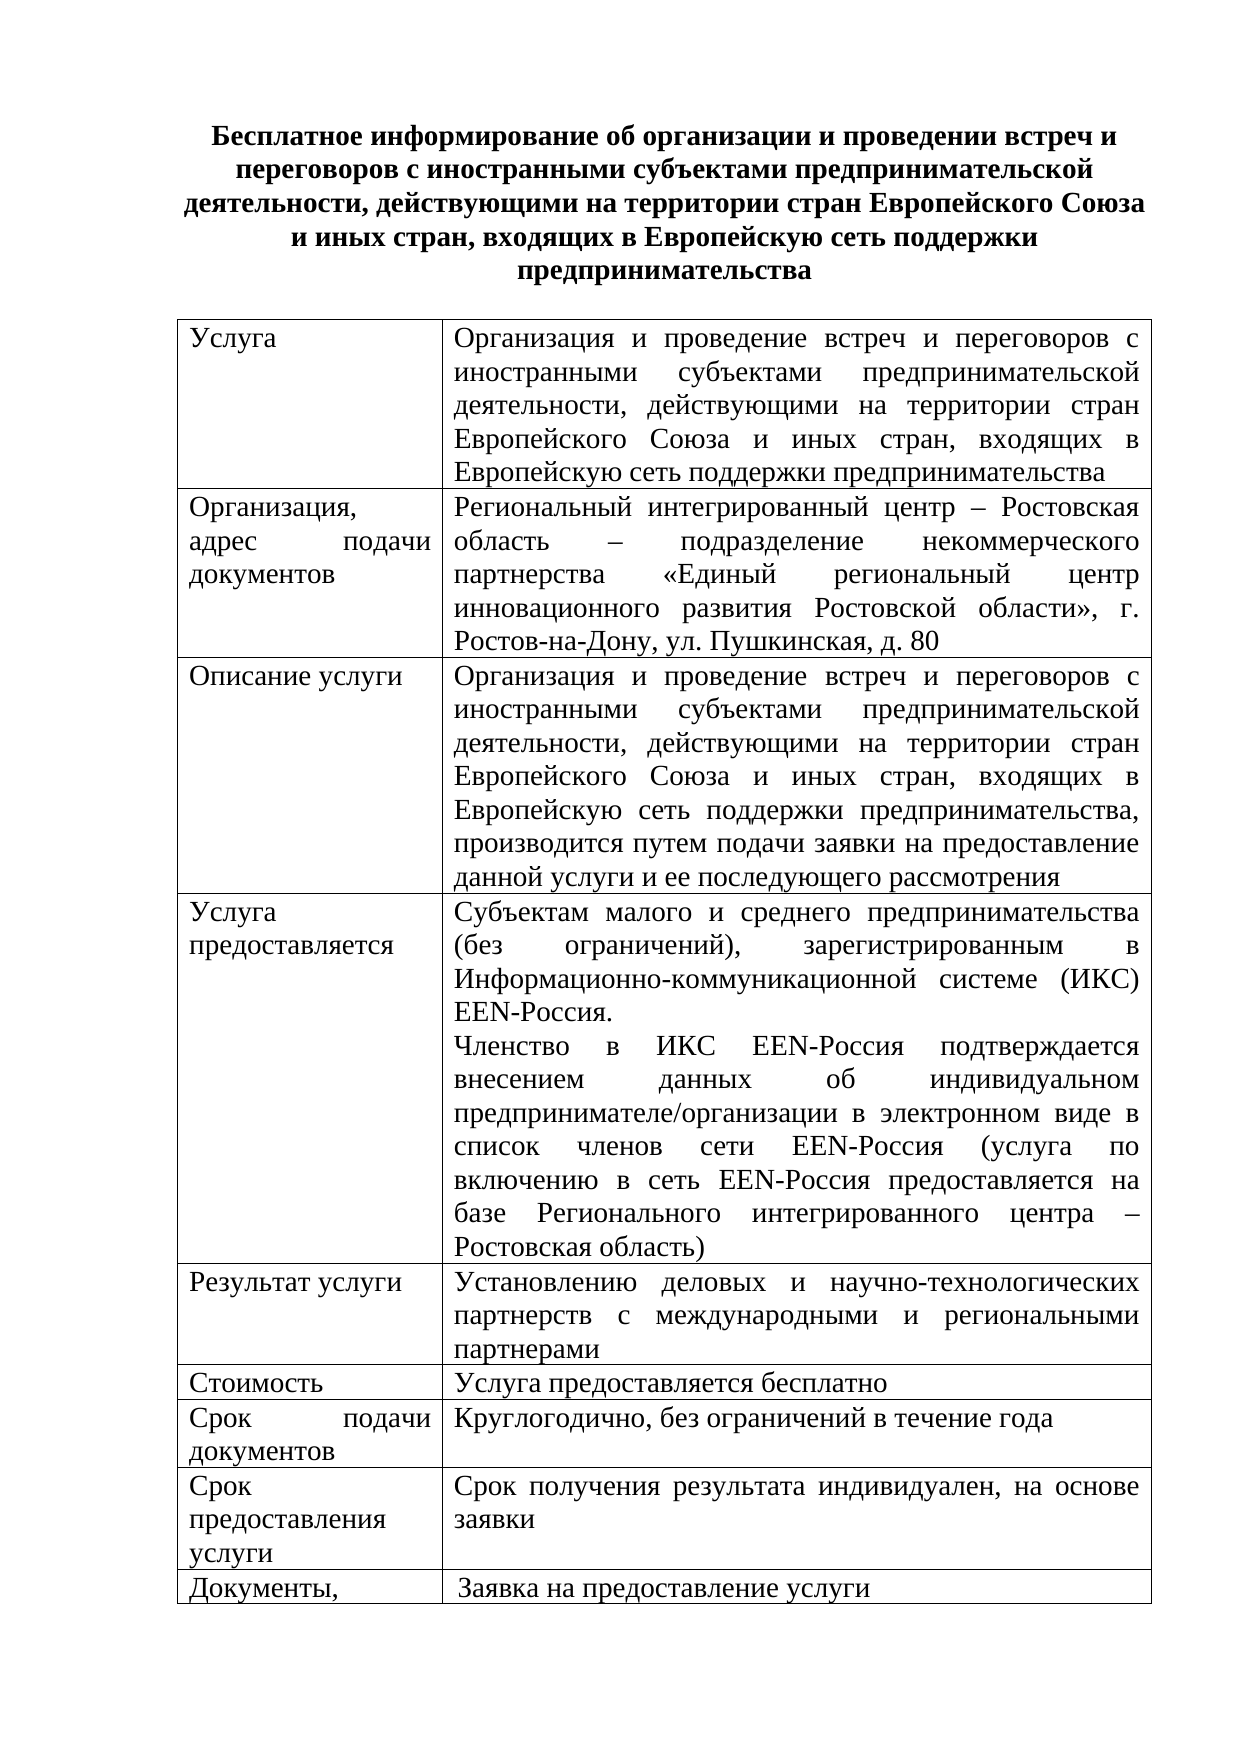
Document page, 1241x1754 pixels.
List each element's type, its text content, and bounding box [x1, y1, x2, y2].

text Бесплатное информирование об организации и проведении встреч и переговоров с иностранными субъектами предпринимательской деятельности, действующими на территории стран Европейского Союза и иных стран, входящих в Европейскую сеть поддержки предпринимательства [177, 118, 1152, 286]
table_cell Услуга предоставляется [178, 894, 442, 1263]
table_header Организация и проведение встреч и переговоров с иностранными субъектами предпринимательской деятельности, действующими на территории стран Европейского Союза и иных стран, входящих в Европейскую сеть поддержки предпринимательства [443, 320, 1151, 488]
table_cell Организация и проведение встреч и переговоров с иностранными субъектами предпринимательской деятельности, действующими на территории стран Европейского Союза и иных стран, входящих в Европейскую сеть поддержки предпринимательства, производится путем подачи заявки на предоставление данной услуги и ее последующего рассмотрения [443, 658, 1151, 893]
table_cell Круглогодично, без ограничений в течение года [443, 1400, 1151, 1467]
table_cell Установлению деловых и научно-технологических партнерств с международными и региональными партнерами [443, 1264, 1151, 1364]
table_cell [443, 1570, 1151, 1603]
table_cell Организация, адрес подачи документов [178, 489, 442, 657]
table_cell Срок предоставления услуги [178, 1468, 442, 1569]
table_header Услуга [178, 320, 442, 488]
table_cell Результат услуги [178, 1264, 442, 1364]
table_cell Срок получения результата индивидуален, на основе заявки [443, 1468, 1151, 1569]
table_cell Срок подачи документов [178, 1400, 442, 1467]
table_cell Стоимость [178, 1365, 442, 1399]
table_cell Услуга предоставляется бесплатно [443, 1365, 1151, 1399]
table_cell Субъектам малого и среднего предпринимательства (без ограничений), зарегистрированным в Информационно-коммуникационной системе (ИКС) EEN-Россия. Членство в ИКС EEN-Россия подтверждается внесением данных об индивидуальном предпринимателе/организации в электронном виде в список членов сети EEN-Россия (услуга по включению в сеть EEN-Россия предоставляется на базе Регионального интегрированного центра – Ростовская область) [443, 894, 1151, 1263]
table_cell Описание услуги [178, 658, 442, 893]
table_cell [178, 1570, 442, 1603]
table_cell Региональный интегрированный центр – Ростовская область – подразделение некоммерческого партнерства «Единый региональный центр инновационного развития Ростовской области», г. Ростов-на-Дону, ул. Пушкинская, д. 80 [443, 489, 1151, 657]
